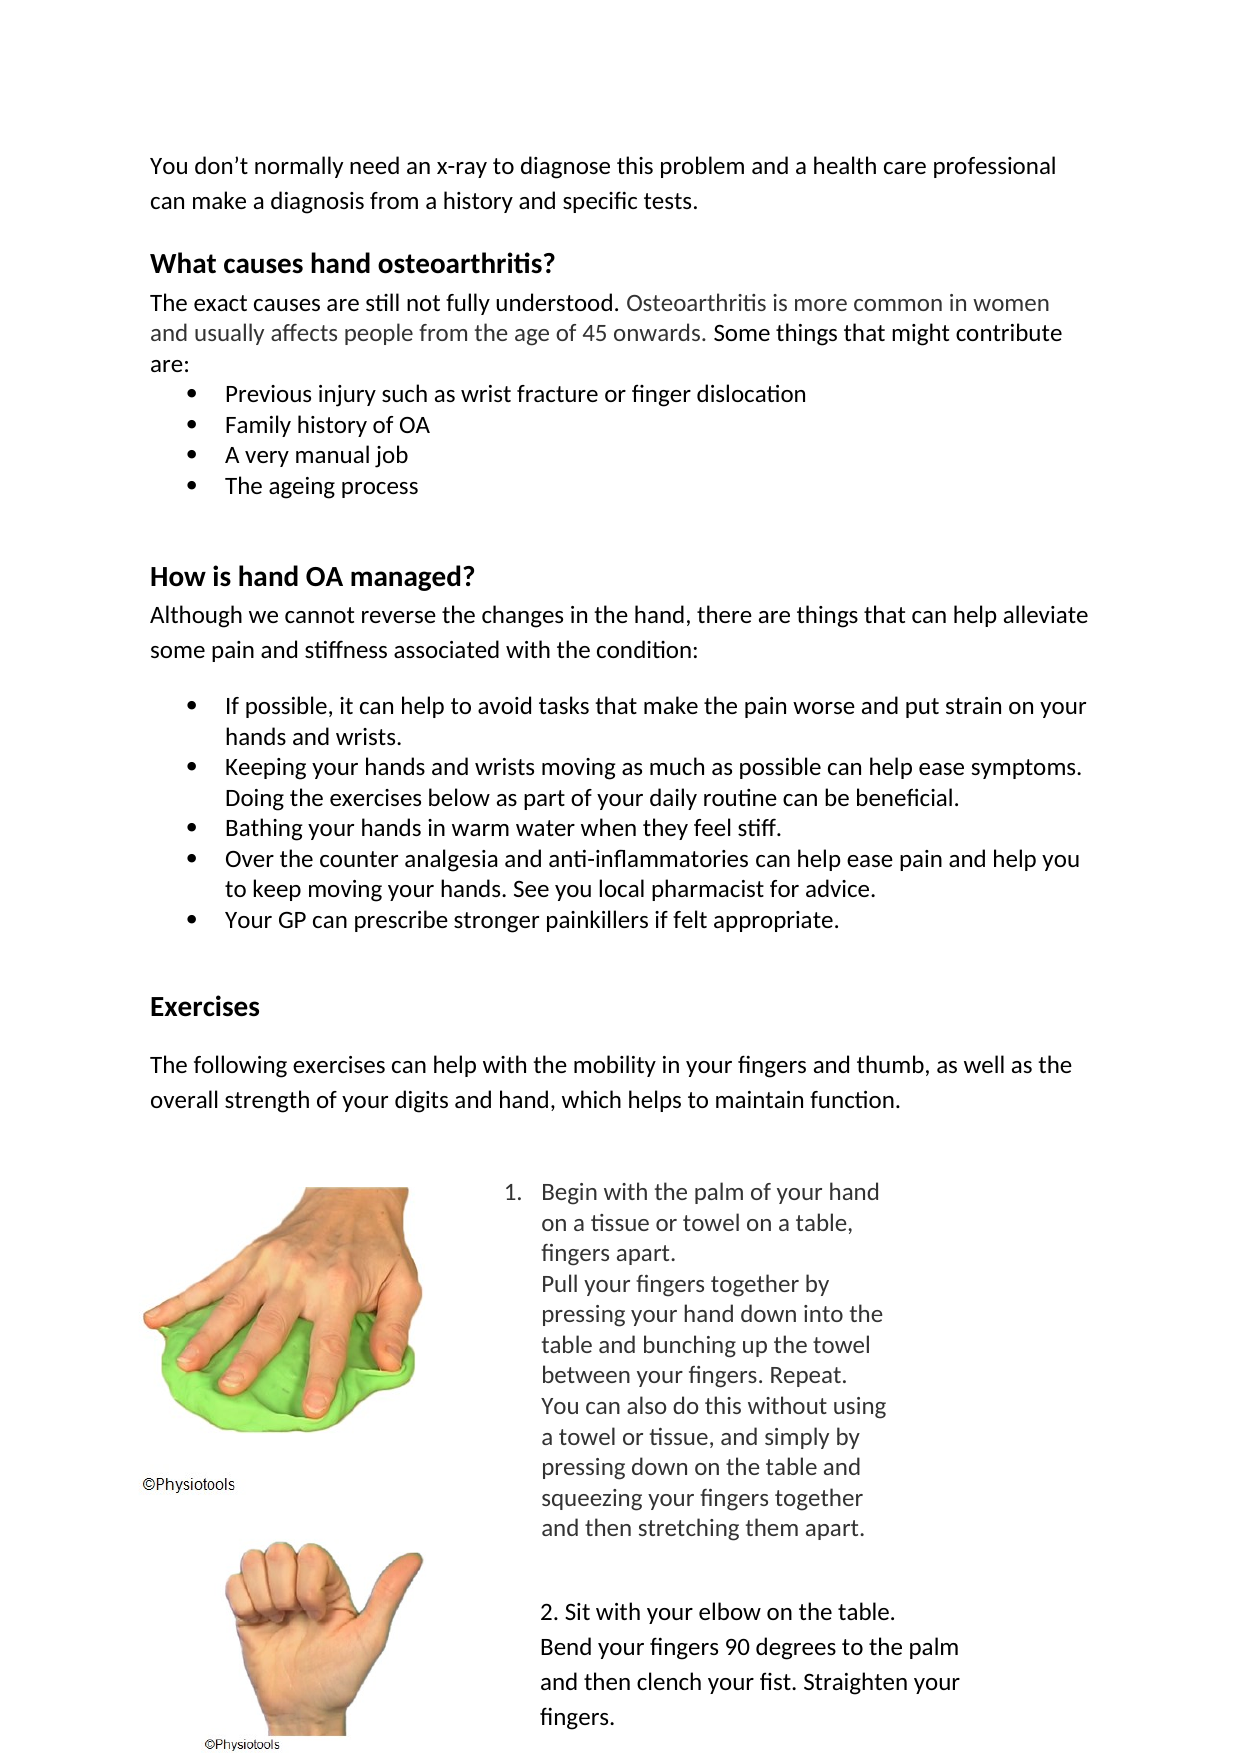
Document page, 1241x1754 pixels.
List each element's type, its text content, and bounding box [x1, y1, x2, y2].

text Exercises [150, 988, 1090, 1023]
picture [138, 1187, 426, 1494]
list Family history of OA [187, 409, 1090, 439]
list Previous injury such as wrist fracture or finger dislocation [187, 378, 1090, 409]
list If possible, it can help to avoid tasks that make the pain worse and put strain on your hands and wrists. [187, 690, 1090, 751]
list Over the counter analgesia and anti-inflammatories can help ease pain and help you to keep moving your hands. See you local pharmacist for advice. [187, 843, 1090, 904]
list The ageing process [187, 470, 1090, 501]
list A very manual job [187, 439, 1090, 470]
text You don’t normally need an x-ray to diagnose this problem and a health care professional can make a diagnosis from a history and specific tests. [150, 150, 1090, 216]
subtitle How is hand OA managed? [150, 558, 1090, 593]
subtitle What causes hand osteoarthritis? [150, 245, 1090, 281]
list Keeping your hands and wrists moving as much as possible can help ease symptoms. Doing the exercises below as part of your daily routine can be beneficial. [187, 751, 1090, 812]
text Although we cannot reverse the changes in the hand, there are things that can help alleviate some pain and stiffness associated with the condition: [150, 599, 1090, 665]
text The following exercises can help with the mobility in your fingers and thumb, as well as the overall strength of your digits and hand, which helps to maintain function. [150, 1049, 1090, 1115]
text The exact causes are still not fully understood. Osteoarthritis is more common in women and usually affects people from the age of 45 onwards. Some things that might contribute are: [150, 287, 1090, 378]
list Your GP can prescribe stronger painkillers if felt appropriate. [187, 904, 1090, 934]
list Bathing your hands in warm water when they feel stiff. [187, 812, 1090, 843]
picture [201, 1501, 435, 1752]
